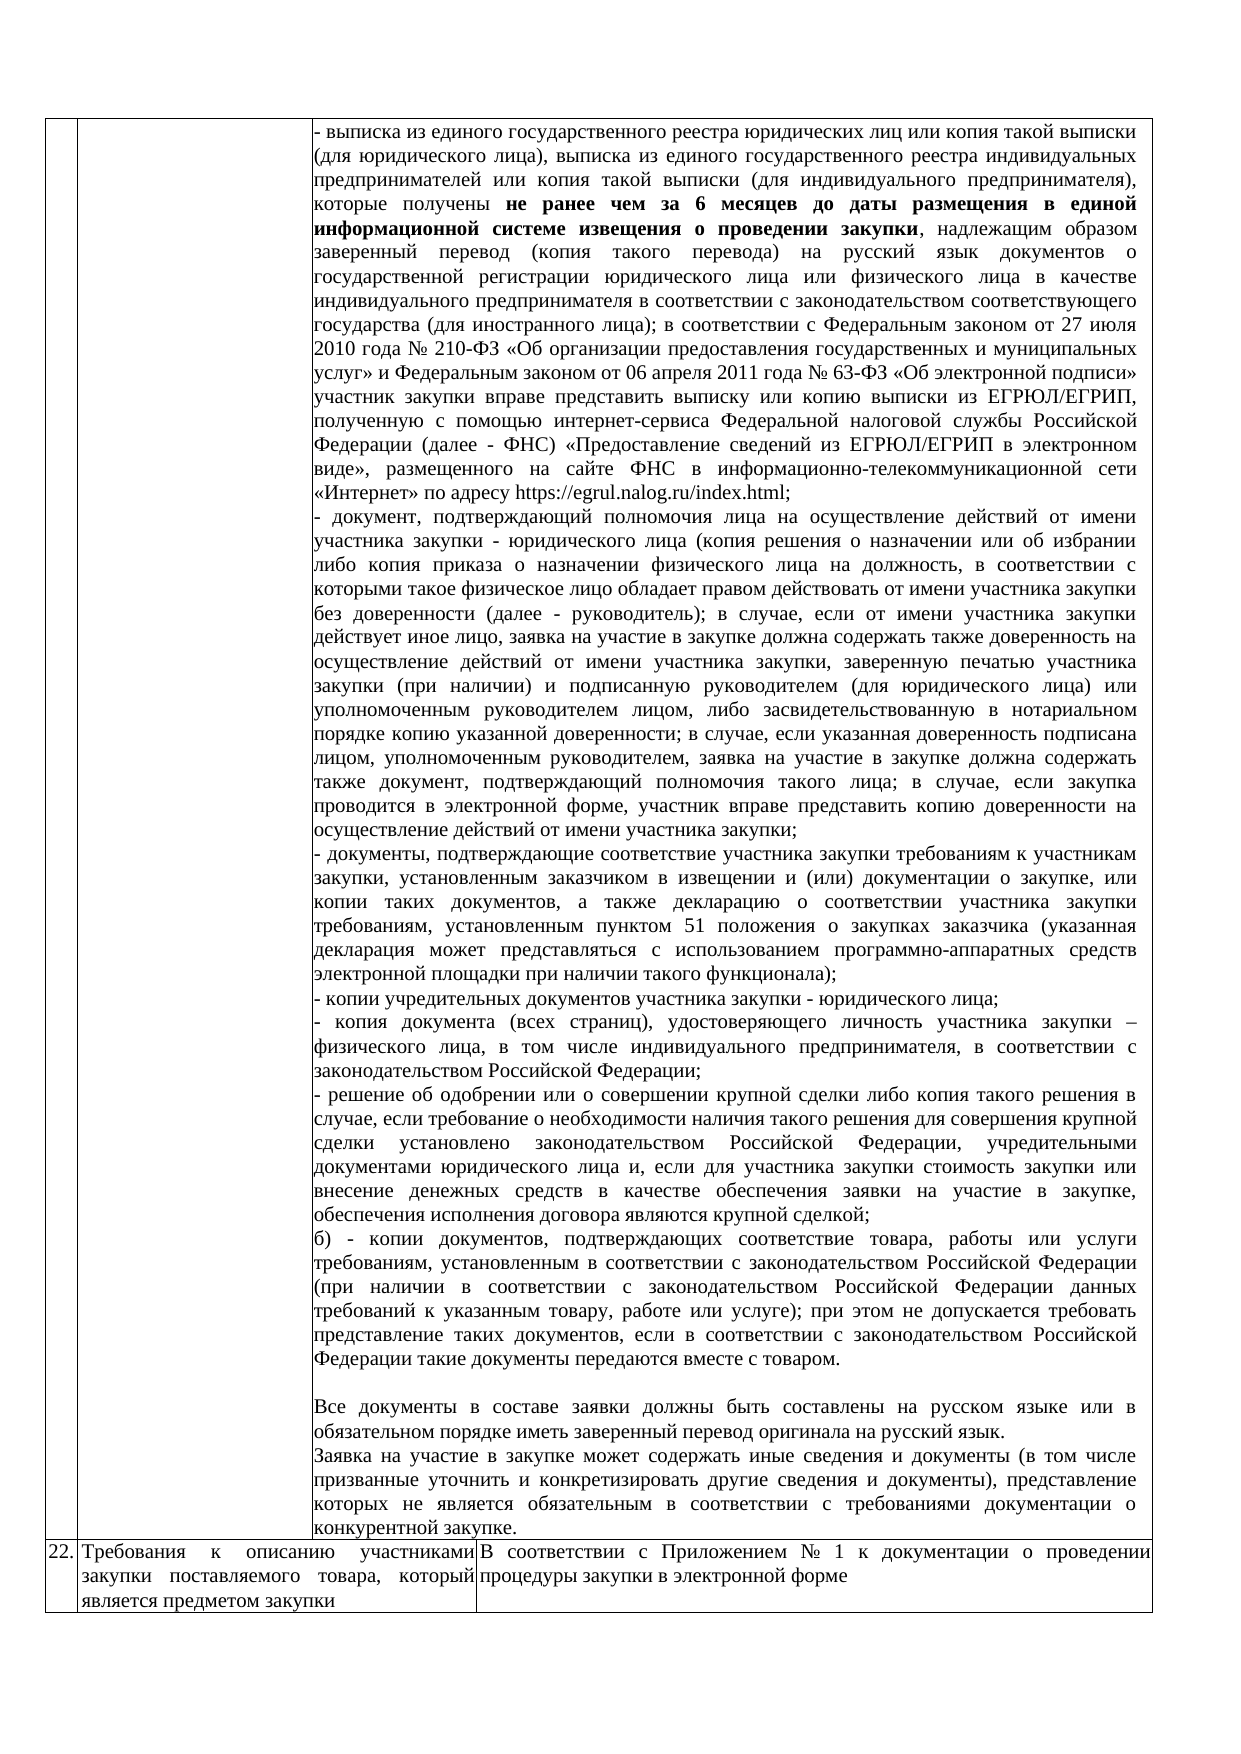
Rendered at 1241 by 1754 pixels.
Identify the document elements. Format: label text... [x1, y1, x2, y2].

table_cell Требования к описанию участниками закупки поставляемого товара, который является предметом закупки [78, 1540, 476, 1612]
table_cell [313, 119, 1152, 1539]
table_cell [78, 119, 312, 1539]
table_cell [46, 1540, 77, 1612]
table_cell [46, 119, 77, 1539]
table_cell В соответствии с Приложением № 1 к документации о проведении процедуры закупки в электронной форме [477, 1540, 1152, 1612]
